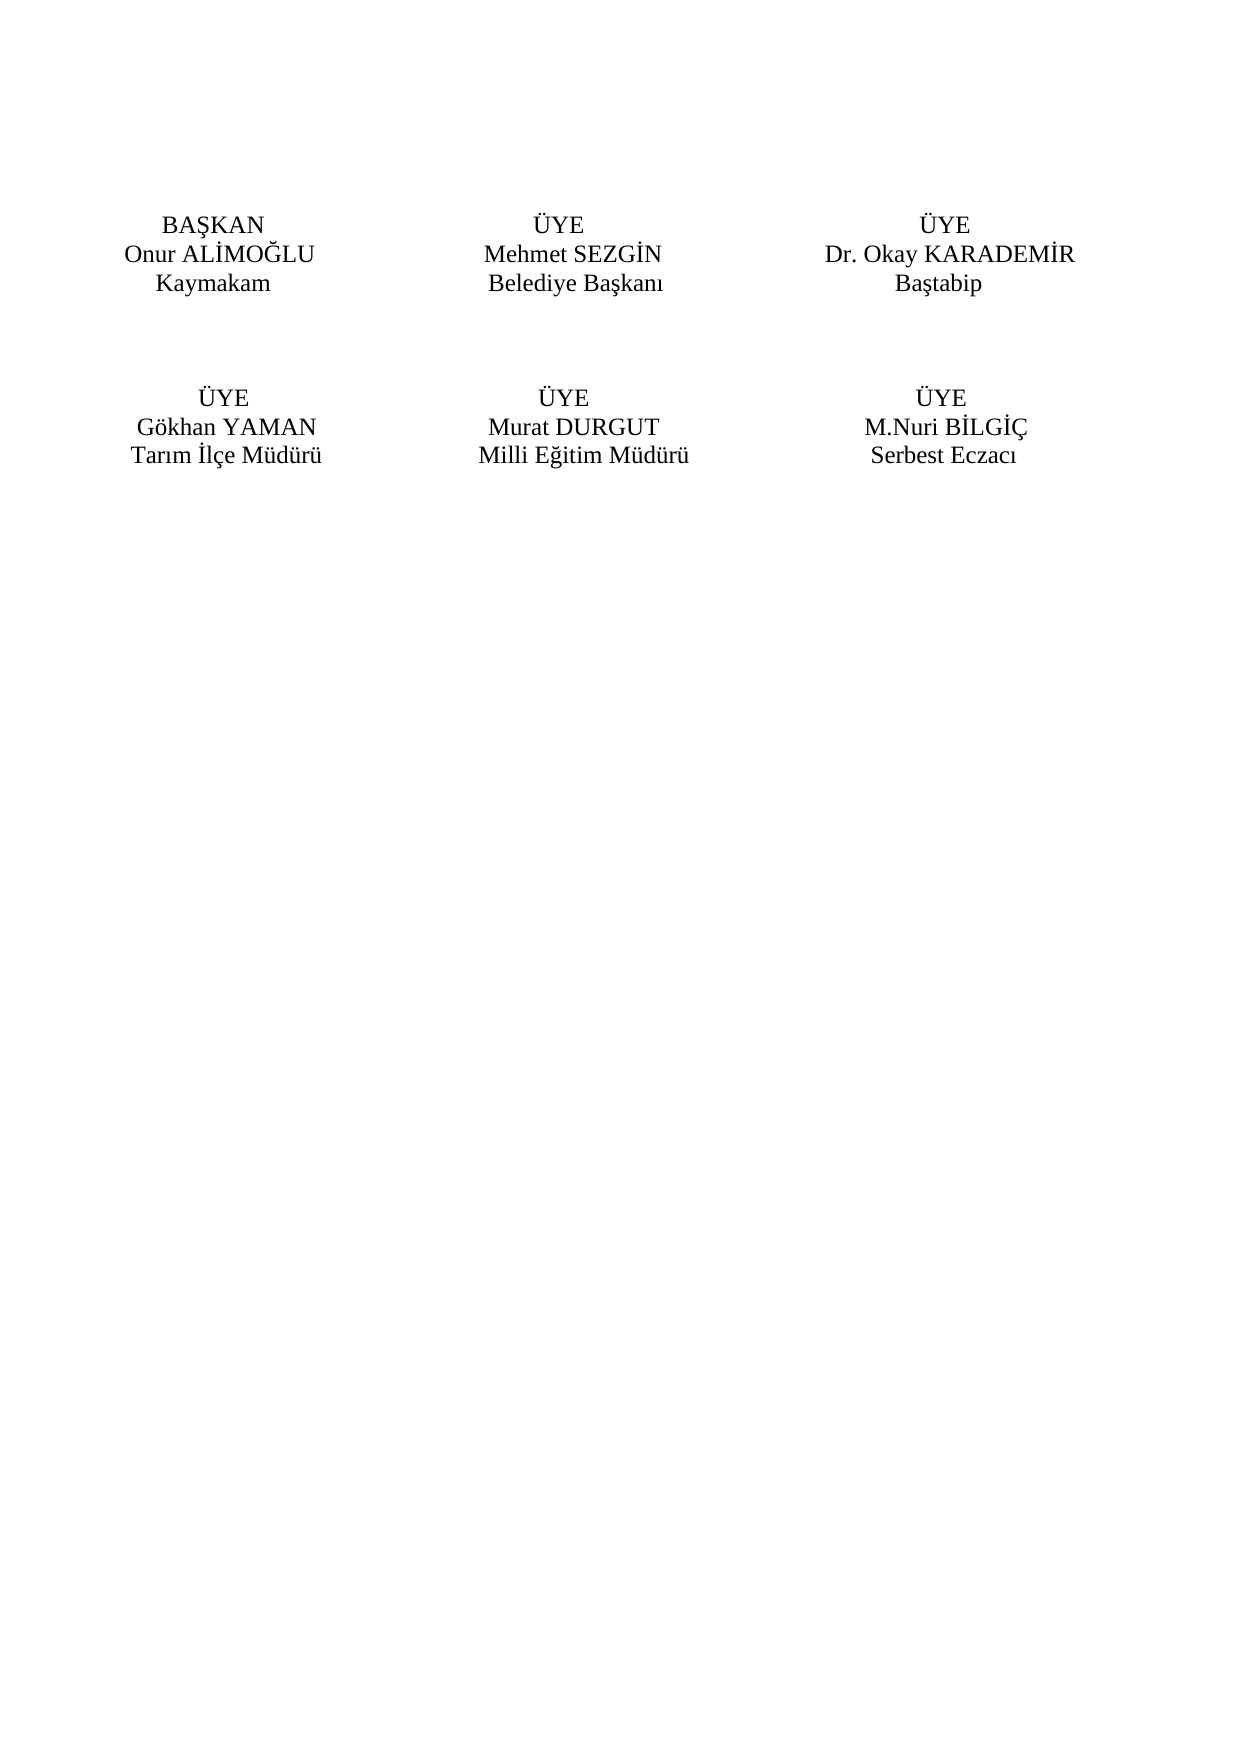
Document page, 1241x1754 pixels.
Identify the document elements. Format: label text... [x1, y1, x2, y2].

text Onur ALİMOĞLU Mehmet SEZGİN Dr. Okay KARADEMİR [124, 239, 1234, 268]
text Gökhan YAMAN Murat DURGUT M.Nuri BİLGİÇ [124, 412, 1234, 440]
text Tarım İlçe Müdürü Milli Eğitim Müdürü Serbest Eczacı [124, 440, 1116, 469]
text BAŞKAN ÜYE ÜYE [124, 210, 1234, 239]
text ÜYE ÜYE ÜYE [124, 383, 1234, 412]
text Kaymakam Belediye Başkanı Baştabip [124, 268, 1234, 297]
